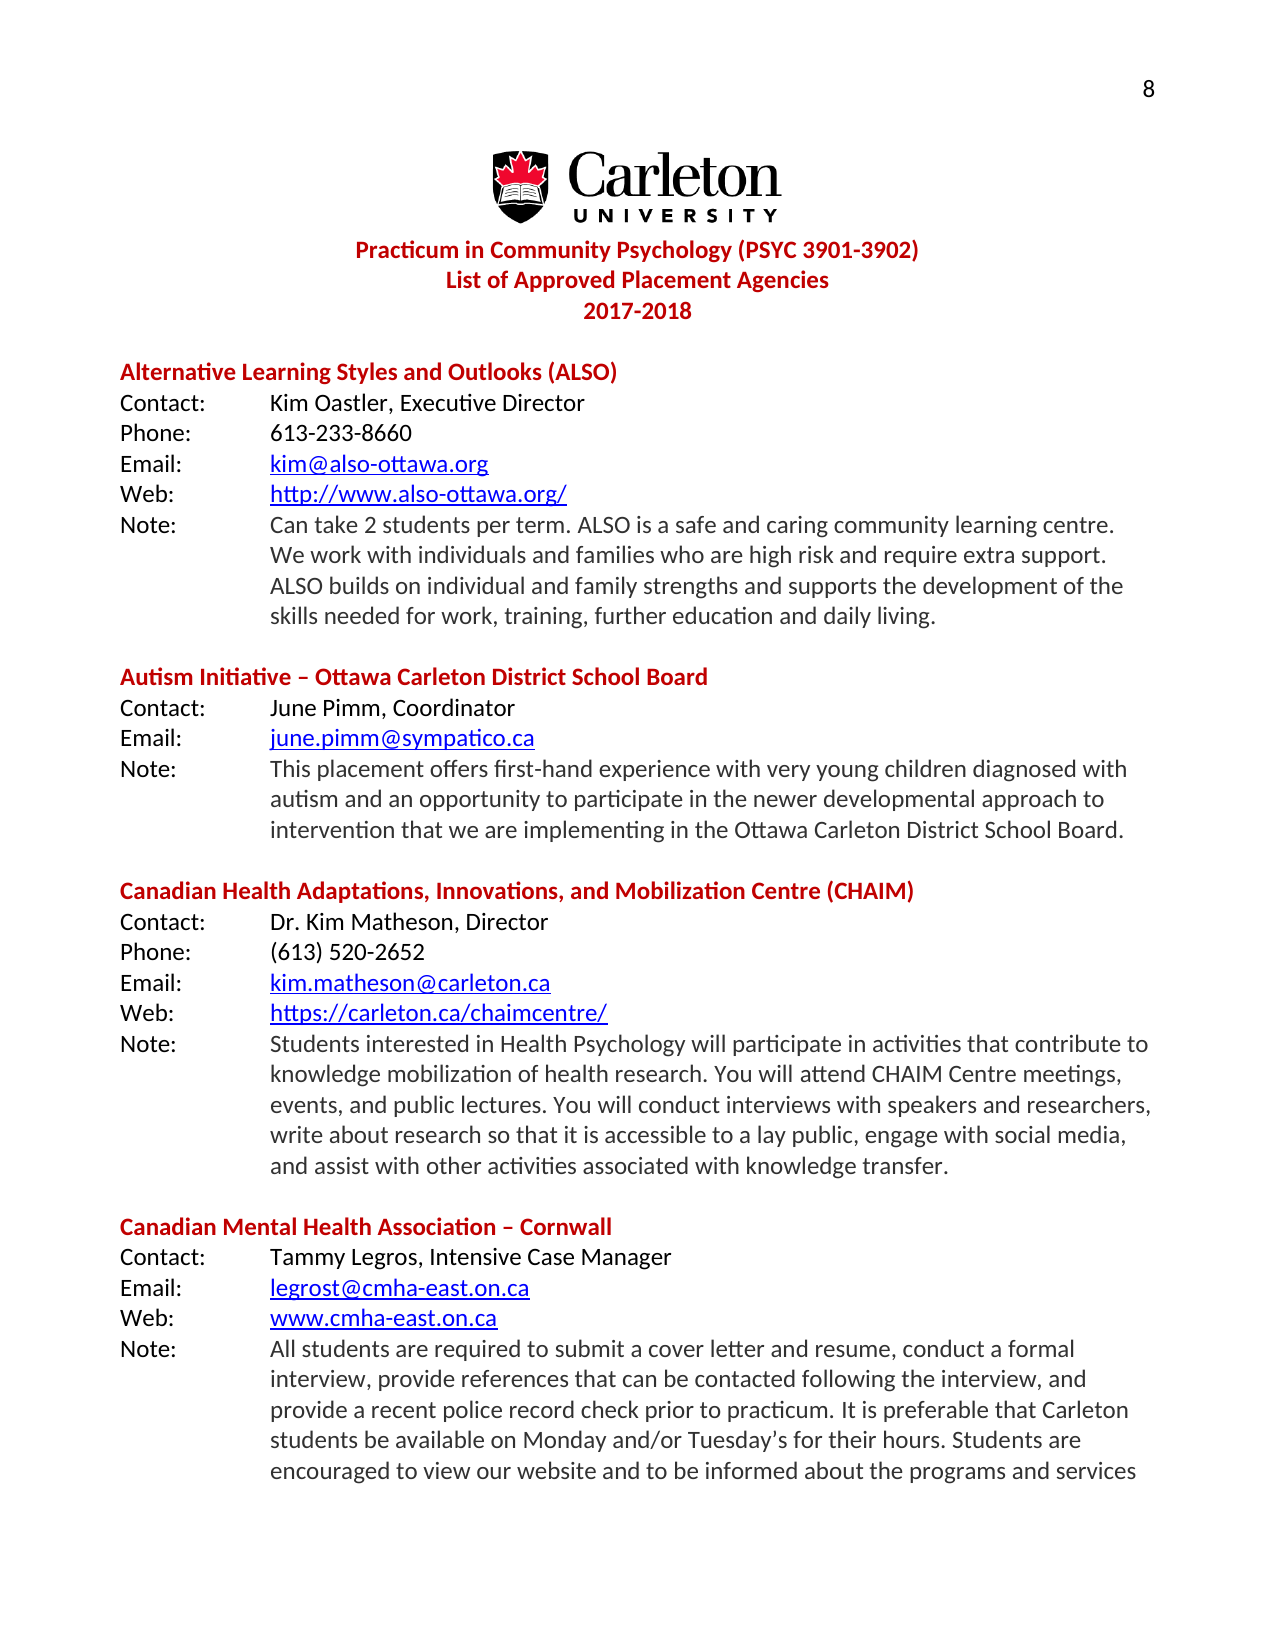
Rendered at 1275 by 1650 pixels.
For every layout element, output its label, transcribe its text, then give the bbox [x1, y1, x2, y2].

text Practicum in Community Psychology (PSYC 3901-3902) [120, 234, 1155, 265]
text Alternative Learning Styles and Outlooks (ALSO) [120, 356, 1155, 387]
text Email: legrost@cmha-east.on.ca [120, 1272, 1155, 1302]
text Contact: Dr. Kim Matheson, Director [120, 906, 1155, 936]
text 2017-2018 [120, 295, 1155, 326]
text List of Approved Placement Agencies [120, 265, 1155, 295]
text Canadian Mental Health Association – Cornwall [120, 1211, 1155, 1241]
text Phone: 613-233-8660 [120, 417, 1155, 448]
text Web: www.cmha-east.on.ca [120, 1302, 1155, 1333]
text Note: Students interested in Health Psychology will participate in activities that contribute to knowledge mobilization of health research. You will attend CHAIM Centre meetings, events, and public lectures. You will conduct interviews with speakers and researchers, write about research so that it is accessible to a lay public, engage with social media, and assist with other activities associated with knowledge transfer. [120, 1028, 1155, 1180]
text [120, 1333, 1155, 1486]
text Autism Initiative – Ottawa Carleton District School Board [120, 661, 1155, 692]
text Phone: (613) 520-2652 [120, 936, 1155, 967]
text Web: http://www.also-ottawa.org/ [120, 478, 1155, 509]
text Note: Can take 2 students per term. ALSO is a safe and caring community learning centre. We work with individuals and families who are high risk and require extra support. ALSO builds on individual and family strengths and supports the development of the skills needed for work, training, further education and daily living. [937, 509, 1155, 631]
text Email: kim@also-ottawa.org [120, 448, 1155, 478]
picture [487, 132, 788, 235]
text Contact: Kim Oastler, Executive Director [120, 387, 1155, 417]
text Contact: Tammy Legros, Intensive Case Manager [120, 1241, 1155, 1272]
text Email: kim.matheson@carleton.ca [120, 967, 1155, 997]
text Email: june.pimm@sympatico.ca [120, 722, 1155, 753]
text Note: This placement offers first-hand experience with very young children diagnosed with autism and an opportunity to participate in the newer developmental approach to intervention that we are implementing in the Ottawa Carleton District School Board. [120, 753, 1155, 844]
text Canadian Health Adaptations, Innovations, and Mobilization Centre (CHAIM) [120, 875, 1155, 906]
text Web: https://carleton.ca/chaimcentre/ [120, 997, 1155, 1028]
text Contact: June Pimm, Coordinator [120, 692, 1155, 722]
